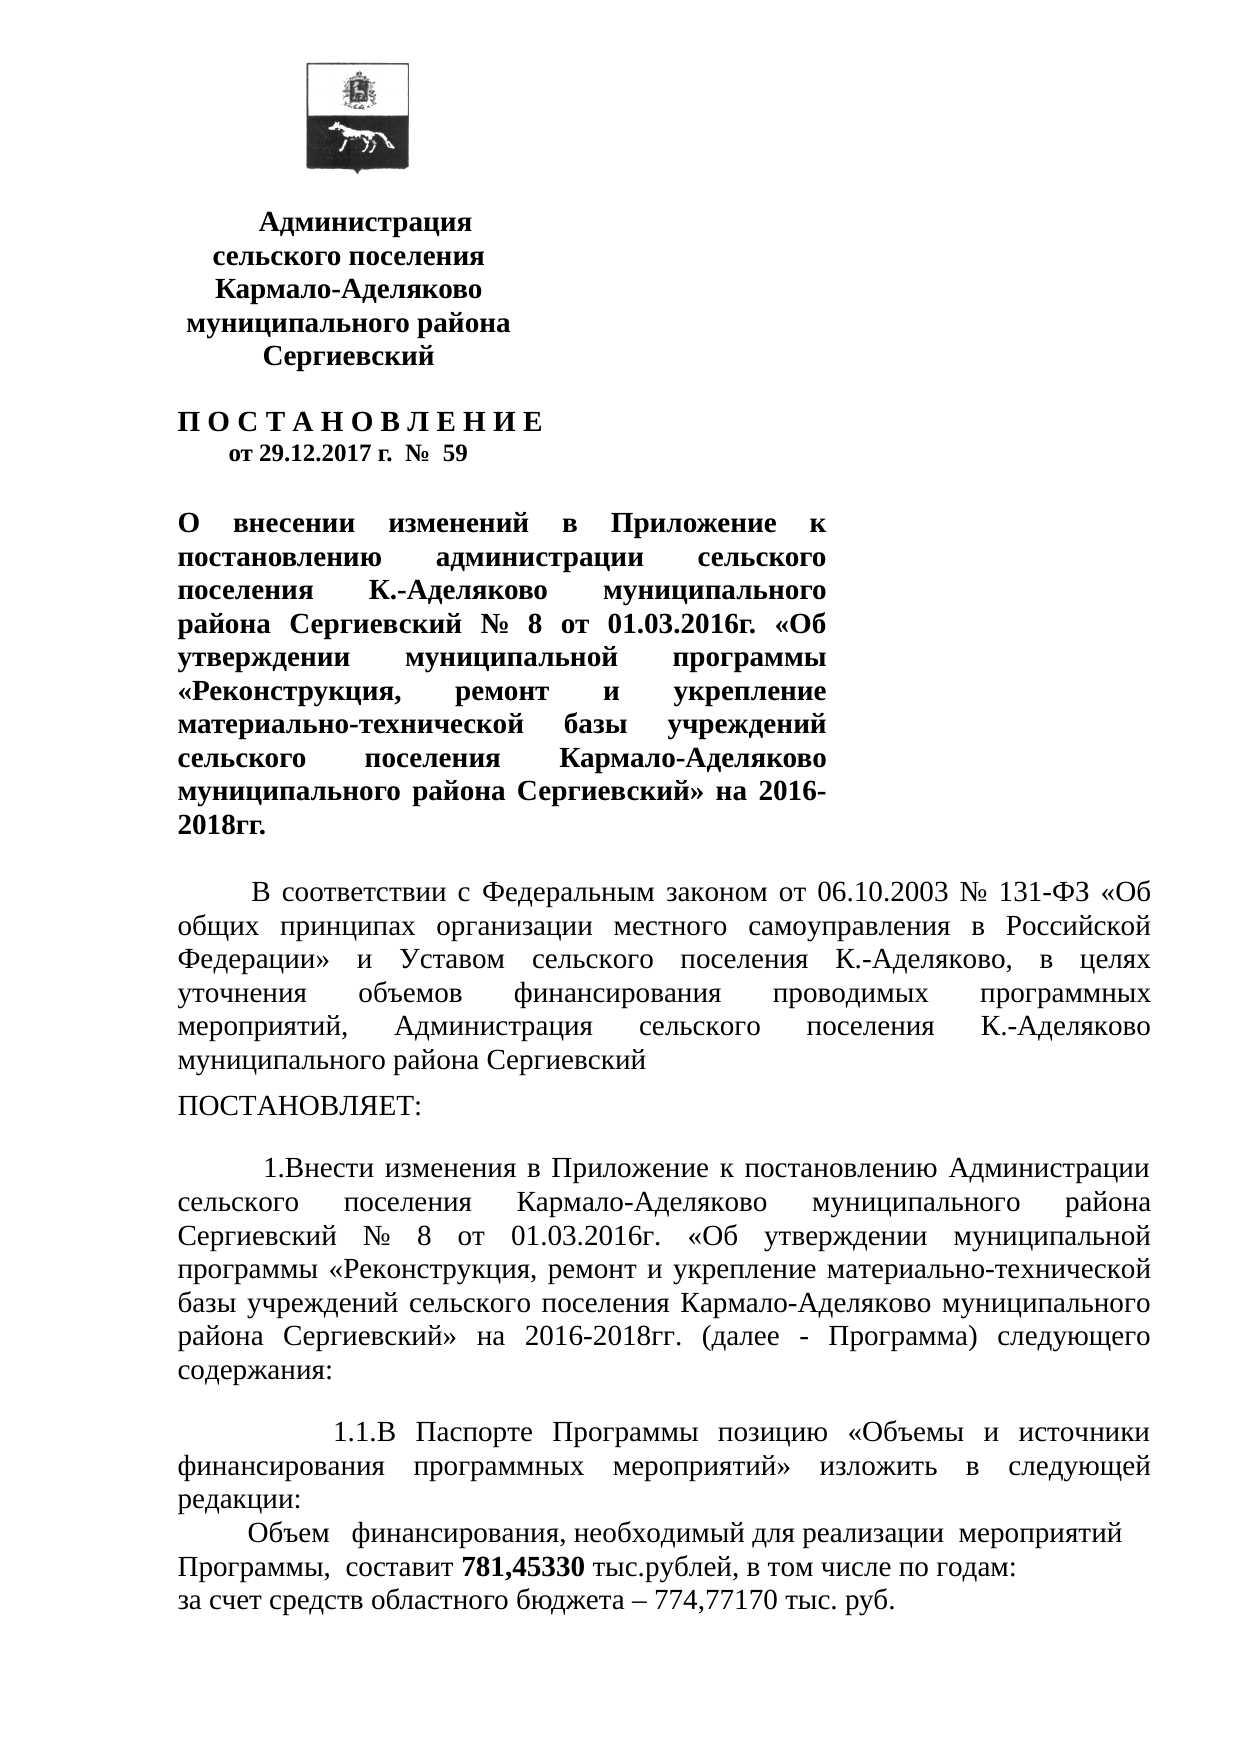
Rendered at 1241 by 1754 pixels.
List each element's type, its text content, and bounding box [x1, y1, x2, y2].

text 1.Внести изменения в Приложение к постановлению Администрации сельского поселения Кармало-Аделяково муниципального района Сергиевский № 8 от 01.03.2016г. «Об утверждении муниципальной программы «Реконструкция, ремонт и укрепление материально-технической базы учреждений сельского поселения Кармало-Аделяково муниципального района Сергиевский» на 2016-2018гг. (далее - Программа) следующего содержания: [177, 1151, 1152, 1385]
text 1.1.В Паспорте Программы позицию «Объемы и источники финансирования программных мероприятий» изложить в следующей редакции: [177, 1414, 1152, 1515]
text за счет средств областного бюджета – 774,77170 тыс. руб. [177, 1582, 1152, 1616]
picture [304, 61, 409, 175]
list О внесении изменений в Приложение к постановлению администрации сельского поселения К.-Аделяково муниципального района Сергиевский № 8 от 01.03.2016г. «Об утверждении муниципальной программы «Реконструкция, ремонт и укрепление материально-технической базы учреждений сельского поселения Кармало-Аделяково муниципального района Сергиевский» на 2016-2018гг. [177, 505, 827, 841]
text ПОСТАНОВЛЯЕТ: [177, 1088, 1152, 1121]
subtitle П О С Т А Н О В Л Е Н И Е [177, 404, 616, 438]
text от 29.12.2017 г. № 59 [177, 438, 616, 467]
text Объем финансирования, необходимый для реализации мероприятий Программы, составит 781,45330 тыс.рублей, в том числе по годам: [177, 1515, 1152, 1582]
text В соответствии с Федеральным законом от 06.10.2003 № 131-ФЗ «Об общих принципах организации местного самоуправления в Российской Федерации» и Уставом сельского поселения К.-Аделяково, в целях уточнения объемов финансирования проводимых программных мероприятий, Администрация сельского поселения К.-Аделяково муниципального района Сергиевский [177, 874, 1152, 1075]
